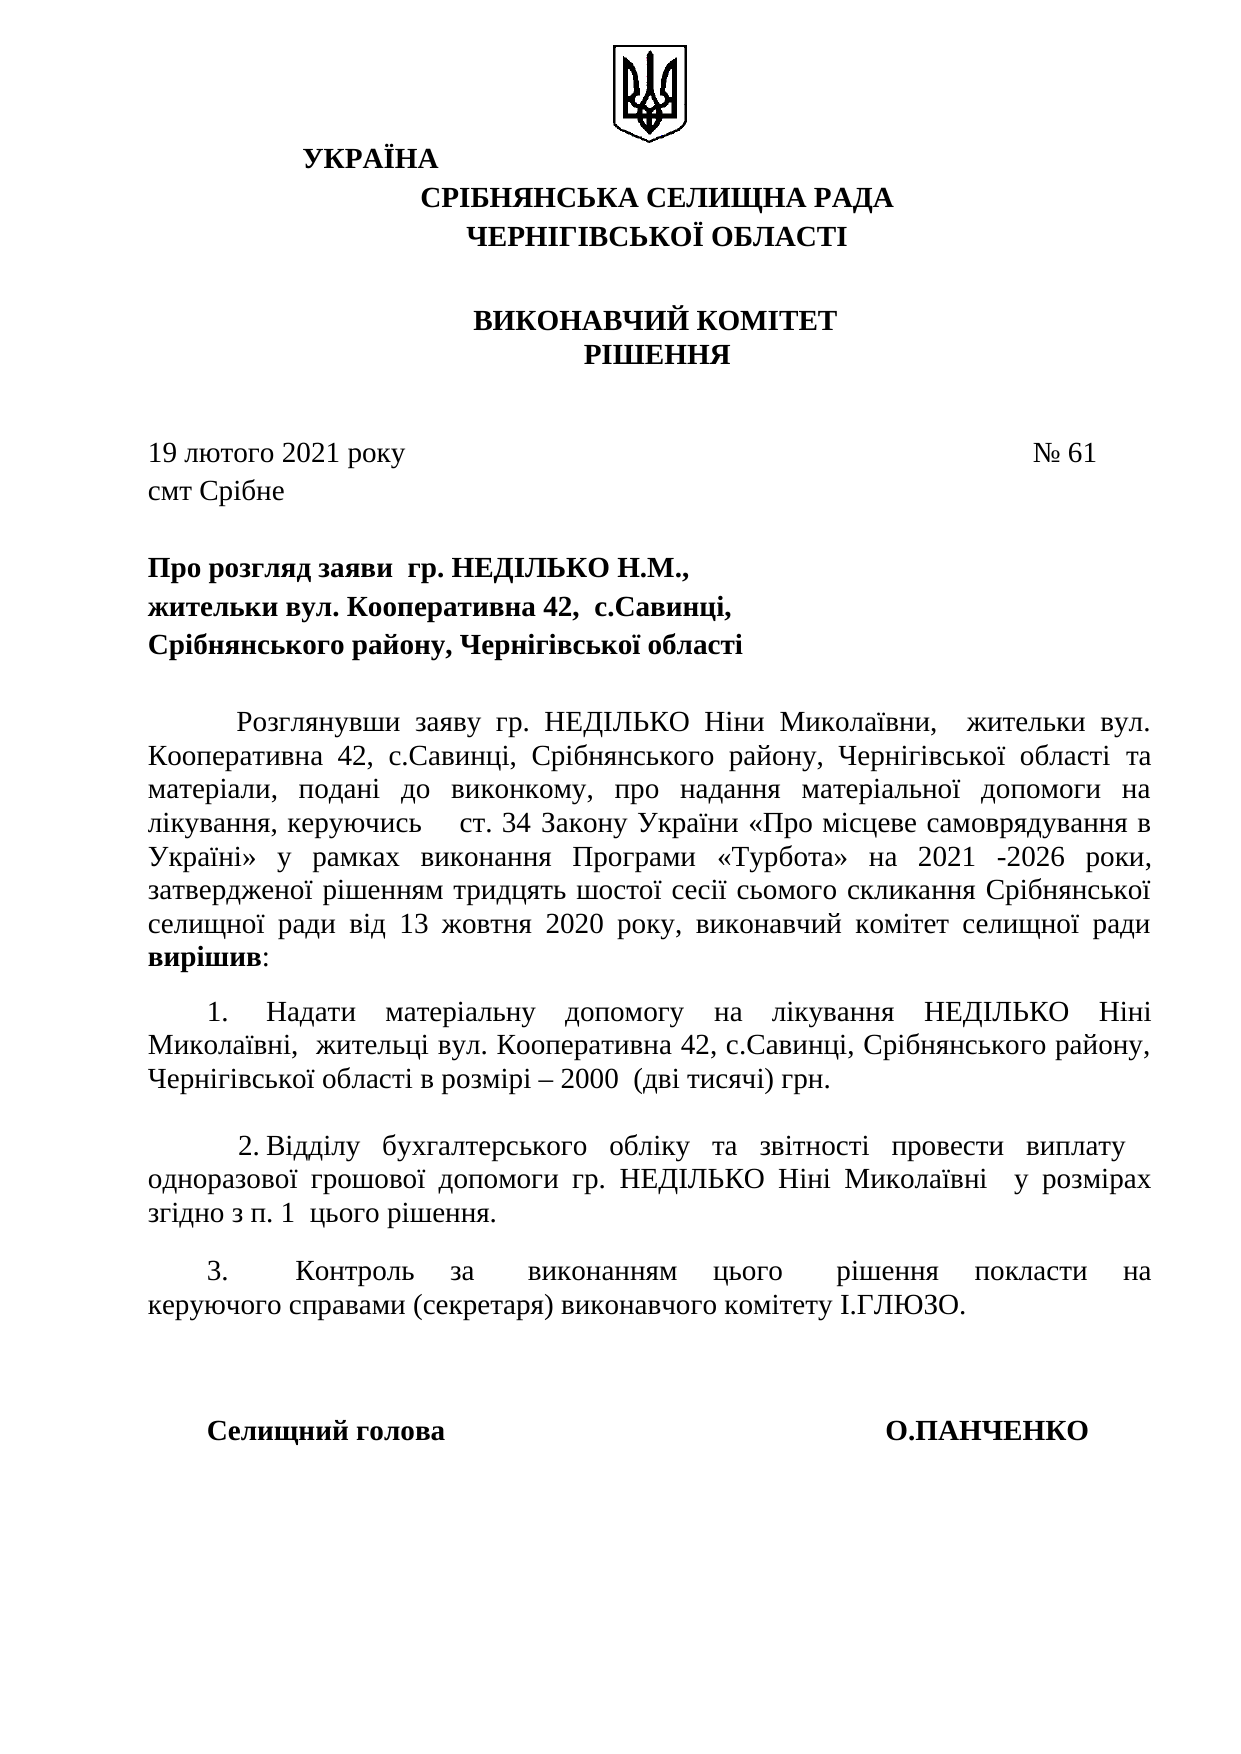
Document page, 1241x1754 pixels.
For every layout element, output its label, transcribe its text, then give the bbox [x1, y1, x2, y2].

list Контроль за виконанням цього рішення покласти на керуючого справами (секретаря) виконавчого комітету І.ГЛЮЗО. [148, 1253, 1152, 1321]
text смт Срібне [148, 473, 1152, 507]
text 19 лютого 2021 року № 61 [148, 435, 1152, 468]
text Про розгляд заяви гр. НЕДІЛЬКО Н.М., [148, 550, 1152, 584]
text УКРАЇНА [118, 142, 1152, 175]
text Срібнянського району, Чернігівської області [148, 627, 1152, 661]
text ВИКОНАВЧИЙ КОМІТЕТ [118, 303, 1148, 337]
text РІШЕННЯ [118, 337, 1152, 370]
text жительки вул. Кооперативна 42, с.Савинці, [148, 589, 1152, 622]
list Надати матеріальну допомогу на лікування НЕДІЛЬКО Ніні Миколаївні, жительці вул. Кооперативна 42, с.Савинці, Срібнянського району, Чернігівської області в розмірі – 2000 (дві тисячі) грн. [148, 994, 1152, 1094]
text Розглянувши заяву гр. НЕДІЛЬКО Ніни Миколаївни, жительки вул. Кооперативна 42, с.Савинці, Срібнянського району, Чернігівської області та матеріали, подані до виконкому, про надання матеріальної допомоги на лікування, керуючись ст. 34 Закону України «Про місцеве самоврядування в Україні» у рамках виконання Програми «Турбота» на 2021 -2026 роки, затвердженої рішенням тридцять шостої сесії сьомого скликання Срібнянської селищної ради від 13 жовтня 2020 року, виконавчий комітет селищної ради вирішив: [148, 704, 1152, 973]
text СРІБНЯНСЬКА СЕЛИЩНА РАДА [118, 180, 1152, 214]
text ЧЕРНІГІВСЬКОЇ ОБЛАСТІ [118, 219, 1152, 252]
list Відділу бухгалтерського обліку та звітності провести виплату [223, 1128, 1152, 1161]
text Селищний голова О.ПАНЧЕНКО [207, 1413, 1152, 1446]
text одноразової грошової допомоги гр. НЕДІЛЬКО Ніні Миколаївні у розмірах згідно з п. 1 цього рішення. [148, 1161, 1152, 1228]
